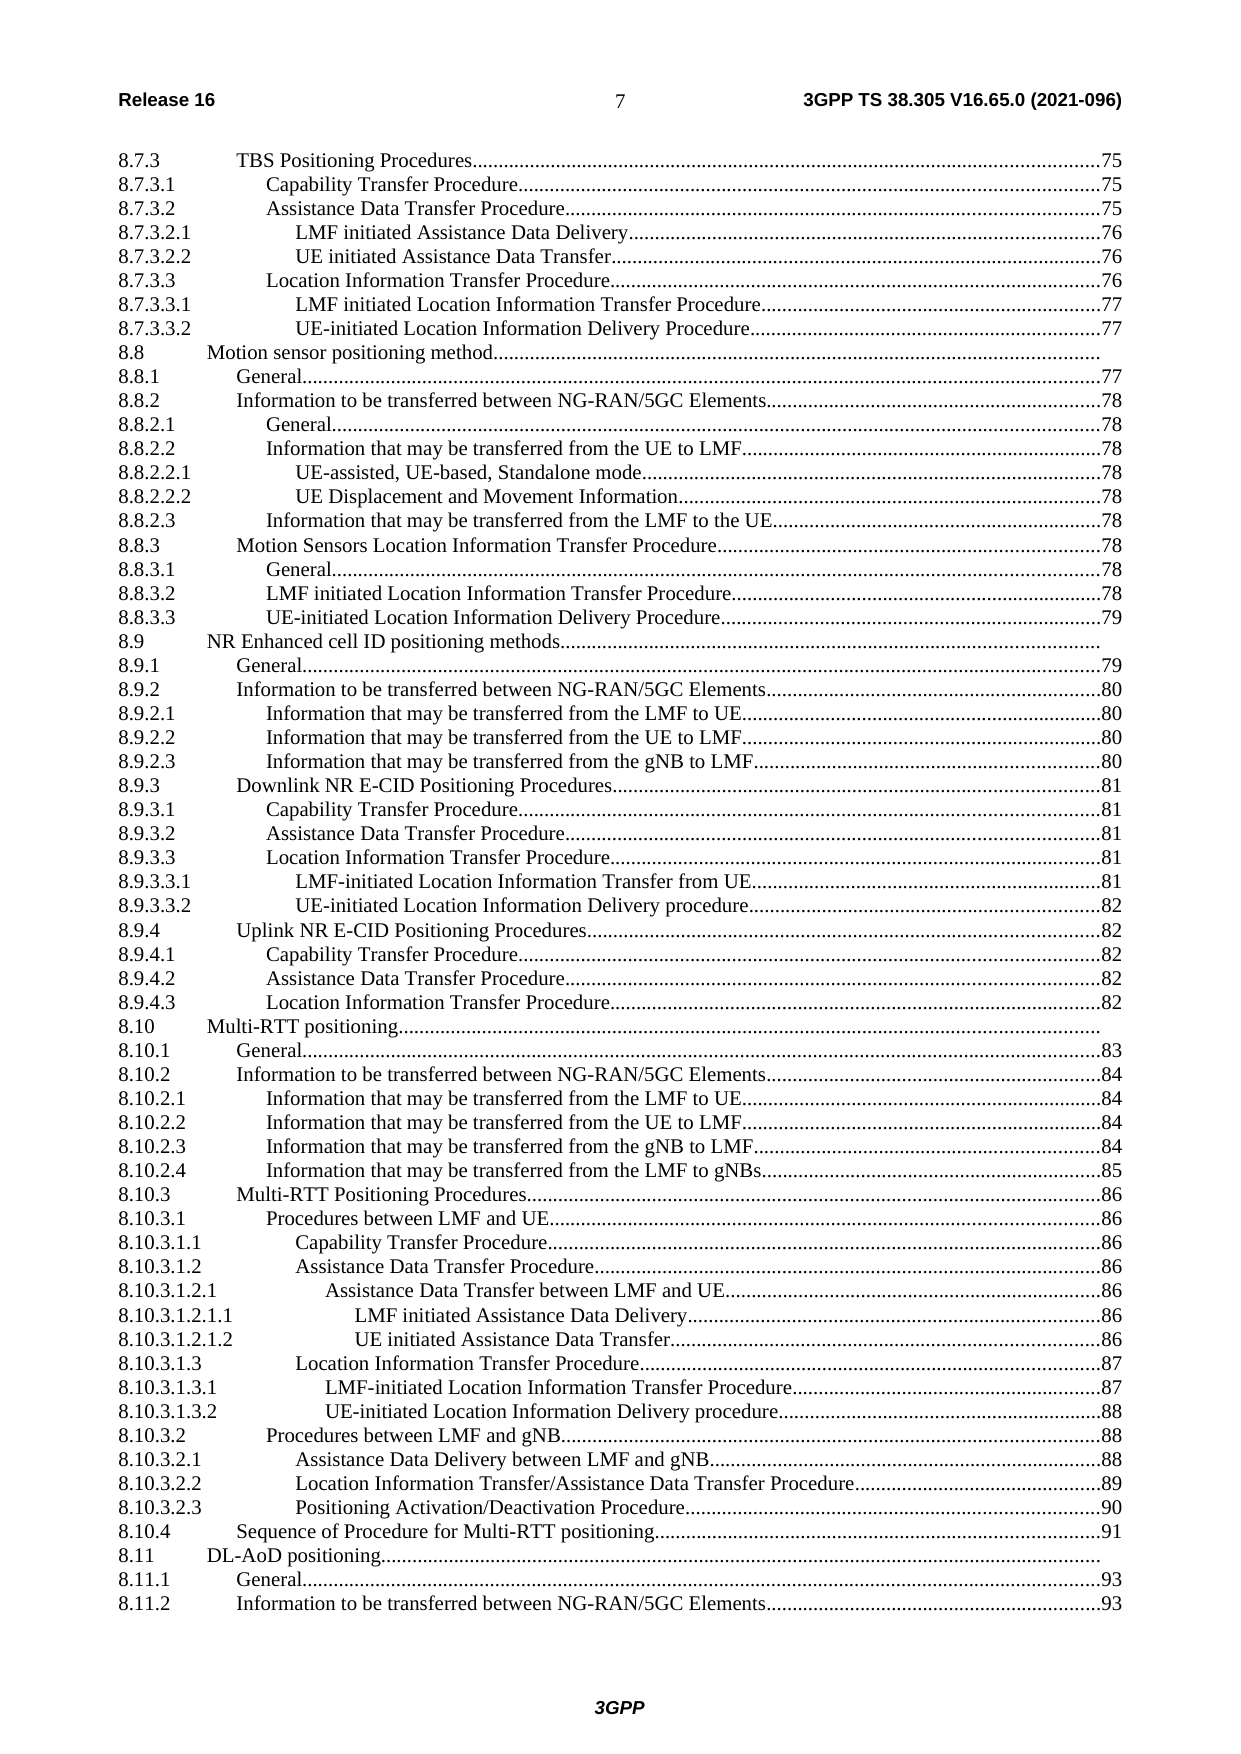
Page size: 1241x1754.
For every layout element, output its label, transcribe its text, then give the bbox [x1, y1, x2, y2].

text 8.10.3.1.2.1.1 LMF initiated Assistance Data Delivery 86 [118, 1302, 1122, 1327]
text 8.10.2 Information to be transferred between NG-RAN/5GC Elements 84 [118, 1062, 1122, 1086]
text 8.9.3.3 Location Information Transfer Procedure 81 [118, 845, 1122, 869]
text 8.9.1 General 79 [118, 653, 1122, 677]
text 8.10.3.2.3 Positioning Activation/Deactivation Procedure 90 [118, 1495, 1122, 1519]
text 8.7.3.3.1 LMF initiated Location Information Transfer Procedure 77 [118, 292, 1122, 316]
text 8.10.3.1.2.1.2 UE initiated Assistance Data Transfer 86 [118, 1327, 1122, 1351]
text 8.8.2.3 Information that may be transferred from the LMF to the UE 78 [118, 508, 1122, 532]
text 8.10.3.1 Procedures between LMF and UE 86 [118, 1206, 1122, 1230]
text 8.10.2.3 Information that may be transferred from the gNB to LMF 84 [118, 1134, 1122, 1158]
text 8.8.2.1 General 78 [118, 412, 1122, 436]
text 8.10.2.4 Information that may be transferred from the LMF to gNBs 85 [118, 1158, 1122, 1182]
text 8.9.3.3.1 LMF-initiated Location Information Transfer from UE 81 [118, 869, 1122, 893]
text 8.10.2.1 Information that may be transferred from the LMF to UE 84 [118, 1086, 1122, 1110]
text 8.11.1 General 93 [118, 1567, 1122, 1591]
text 8.11 DL-AoD positioning 93 [118, 1543, 1078, 1567]
text 8.7.3 TBS Positioning Procedures 75 [118, 147, 1122, 172]
text 8.8.2.2.1 UE-assisted, UE-based, Standalone mode 78 [118, 460, 1122, 484]
text 8.7.3.1 Capability Transfer Procedure 75 [118, 172, 1122, 196]
text 8.9.2.1 Information that may be transferred from the LMF to UE 80 [118, 701, 1122, 725]
text 8.9.4.2 Assistance Data Transfer Procedure 82 [118, 966, 1122, 990]
text 8.10.3.1.3.1 LMF-initiated Location Information Transfer Procedure 87 [118, 1375, 1122, 1399]
text 8.9.3 Downlink NR E-CID Positioning Procedures 81 [118, 773, 1122, 797]
text 8.8.2 Information to be transferred between NG-RAN/5GC Elements 78 [118, 388, 1122, 412]
text 8.8.3.1 General 78 [118, 557, 1122, 581]
text 8.9.4.1 Capability Transfer Procedure 82 [118, 942, 1122, 966]
text 8.7.3.2 Assistance Data Transfer Procedure 75 [118, 196, 1122, 220]
text 8.10.3.1.3.2 UE-initiated Location Information Delivery procedure 88 [118, 1399, 1122, 1423]
text 8.9.4.3 Location Information Transfer Procedure 82 [118, 990, 1122, 1014]
text 8.10.3.1.2 Assistance Data Transfer Procedure 86 [118, 1254, 1122, 1278]
text 8.8.1 General 77 [118, 364, 1122, 388]
text 8.10.3.1.2.1 Assistance Data Transfer between LMF and UE 86 [118, 1278, 1122, 1302]
text 8.10.3.1.3 Location Information Transfer Procedure 87 [118, 1351, 1122, 1375]
text 8.8.3 Motion Sensors Location Information Transfer Procedure 78 [118, 532, 1122, 557]
text 8.8 Motion sensor positioning method 77 [118, 340, 1078, 364]
text 8.9 NR Enhanced cell ID positioning methods 79 [118, 629, 1078, 653]
text 8.9.2 Information to be transferred between NG-RAN/5GC Elements 80 [118, 677, 1122, 701]
text 8.10.2.2 Information that may be transferred from the UE to LMF 84 [118, 1110, 1122, 1134]
text 8.7.3.3 Location Information Transfer Procedure 76 [118, 268, 1122, 292]
text 8.8.3.3 UE-initiated Location Information Delivery Procedure 79 [118, 605, 1122, 629]
text 8.10 Multi-RTT positioning 83 [118, 1014, 1078, 1038]
text 8.10.3.1.1 Capability Transfer Procedure 86 [118, 1230, 1122, 1254]
text 8.10.3.2.1 Assistance Data Delivery between LMF and gNB 88 [118, 1447, 1122, 1471]
text 8.10.3 Multi-RTT Positioning Procedures 86 [118, 1182, 1122, 1206]
text 8.9.2.2 Information that may be transferred from the UE to LMF 80 [118, 725, 1122, 749]
text 8.10.3.2 Procedures between LMF and gNB 88 [118, 1423, 1122, 1447]
text 8.8.2.2 Information that may be transferred from the UE to LMF 78 [118, 436, 1122, 460]
text 8.9.3.3.2 UE-initiated Location Information Delivery procedure 82 [118, 893, 1122, 917]
text 8.7.3.2.1 LMF initiated Assistance Data Delivery 76 [118, 220, 1122, 244]
text 8.7.3.2.2 UE initiated Assistance Data Transfer 76 [118, 244, 1122, 268]
text 8.10.4 Sequence of Procedure for Multi-RTT positioning 91 [118, 1519, 1122, 1543]
text 8.10.1 General 83 [118, 1038, 1122, 1062]
text 8.9.3.2 Assistance Data Transfer Procedure 81 [118, 821, 1122, 845]
text 8.8.3.2 LMF initiated Location Information Transfer Procedure 78 [118, 581, 1122, 605]
text 8.10.3.2.2 Location Information Transfer/Assistance Data Transfer Procedure 89 [118, 1471, 1122, 1495]
text 8.7.3.3.2 UE-initiated Location Information Delivery Procedure 77 [118, 316, 1122, 340]
text 8.9.2.3 Information that may be transferred from the gNB to LMF 80 [118, 749, 1122, 773]
text 8.9.3.1 Capability Transfer Procedure 81 [118, 797, 1122, 821]
text 8.9.4 Uplink NR E-CID Positioning Procedures 82 [118, 917, 1122, 942]
text 8.11.2 Information to be transferred between NG-RAN/5GC Elements 93 [118, 1591, 1122, 1615]
text 8.8.2.2.2 UE Displacement and Movement Information 78 [118, 484, 1122, 508]
